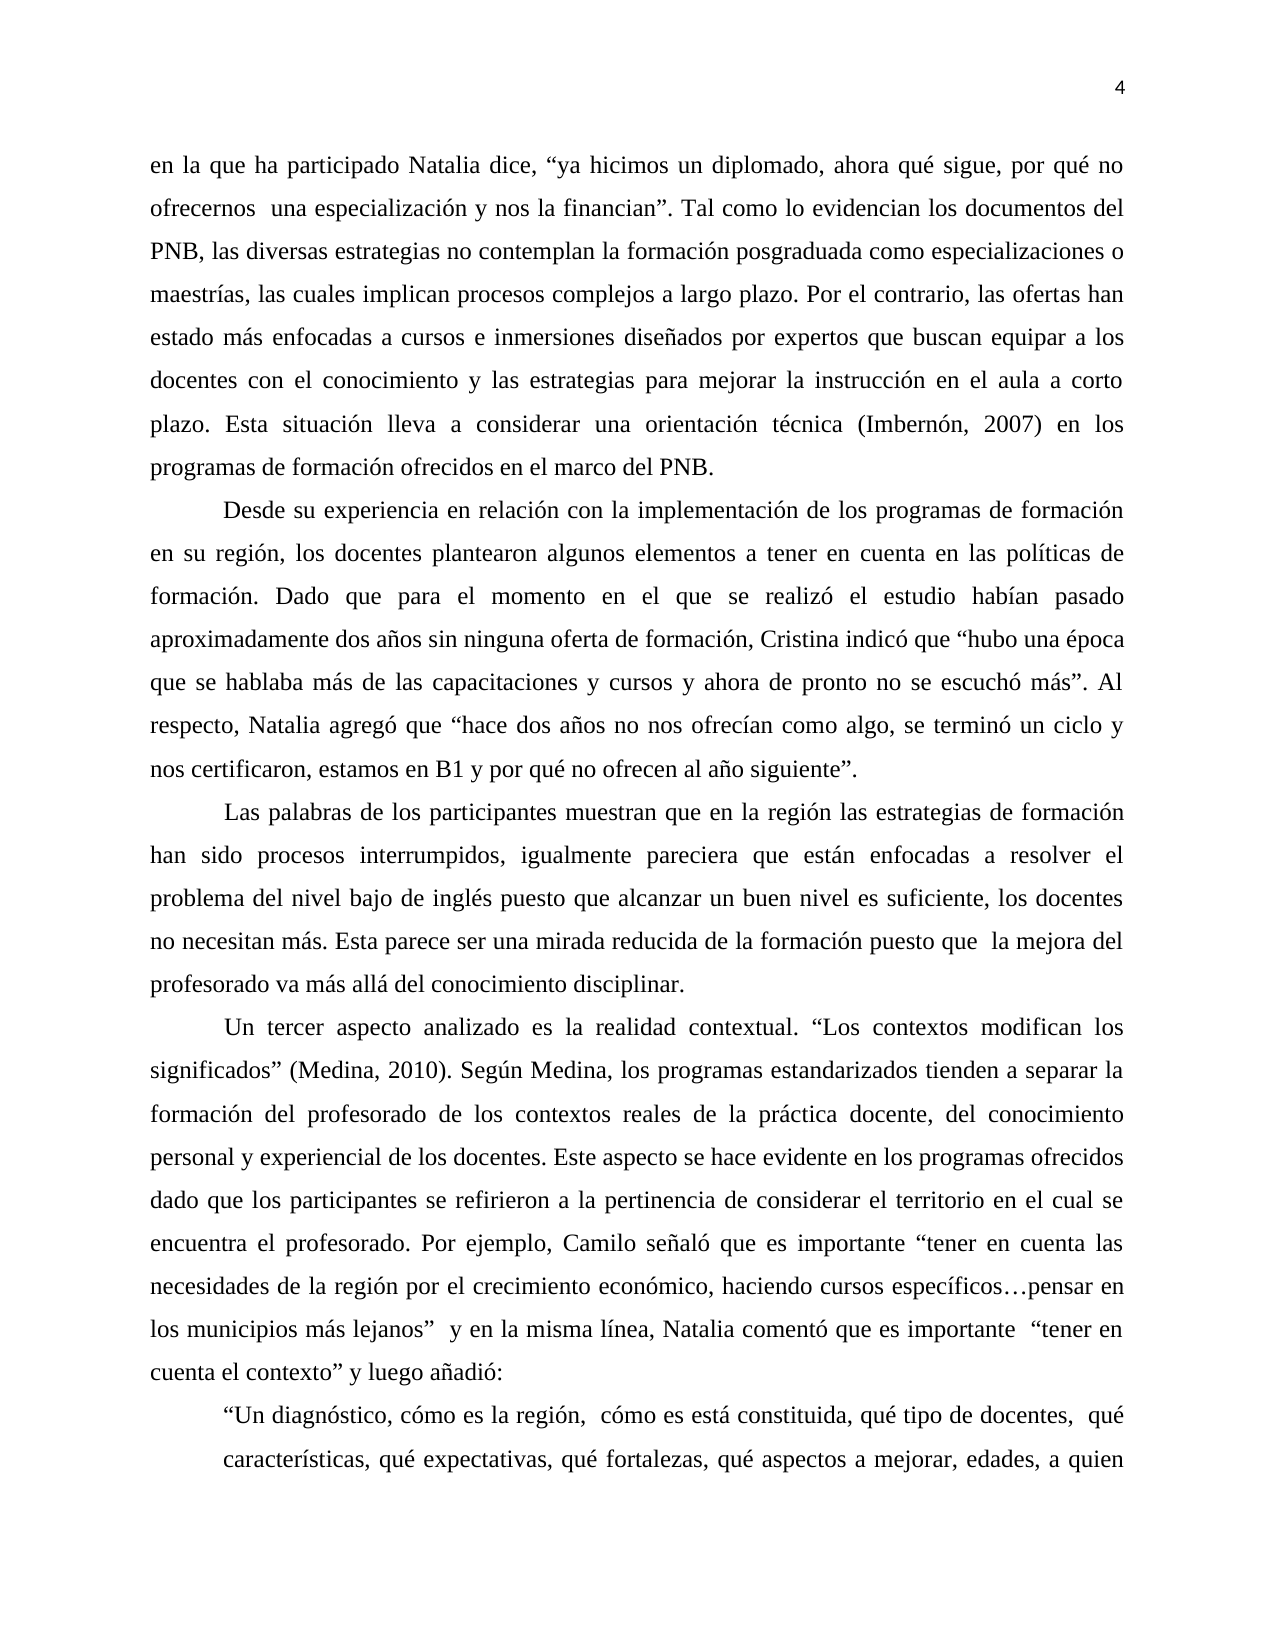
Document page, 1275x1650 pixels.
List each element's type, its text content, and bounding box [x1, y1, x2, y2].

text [150, 150, 1125, 481]
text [223, 1401, 1125, 1472]
text Un tercer aspecto analizado es la realidad contextual. “Los contextos modifican los significados” (Medina, 2010). Según Medina, los programas estandarizados tienden a separar la formación del profesorado de los contextos reales de la práctica docente, del conocimiento personal y experiencial de los docentes. Este aspecto se hace evidente en los programas ofrecidos dado que los participantes se refirieron a la pertinencia de considerar el territorio en el cual se encuentra el profesorado. Por ejemplo, Camilo señaló que es importante “tener en cuenta las necesidades de la región por el crecimiento económico, haciendo cursos específicos…pensar en los municipios más lejanos” y en la misma línea, Natalia comentó que es importante “tener en cuenta el contexto” y luego añadió: [150, 1012, 1125, 1386]
text Las palabras de los participantes muestran que en la región las estrategias de formación han sido procesos interrumpidos, igualmente pareciera que están enfocadas a resolver el problema del nivel bajo de inglés puesto que alcanzar un buen nivel es suficiente, los docentes no necesitan más. Esta parece ser una mirada reducida de la formación puesto que la mejora del profesorado va más allá del conocimiento disciplinar. [150, 797, 1125, 998]
text Desde su experiencia en relación con la implementación de los programas de formación en su región, los docentes plantearon algunos elementos a tener en cuenta en las políticas de formación. Dado que para el momento en el que se realizó el estudio habían pasado aproximadamente dos años sin ninguna oferta de formación, Cristina indicó que “hubo una época que se hablaba más de las capacitaciones y cursos y ahora de pronto no se escuchó más”. Al respecto, Natalia agregó que “hace dos años no nos ofrecían como algo, se terminó un ciclo y nos certificaron, estamos en B1 y por qué no ofrecen al año siguiente”. [150, 495, 1125, 782]
